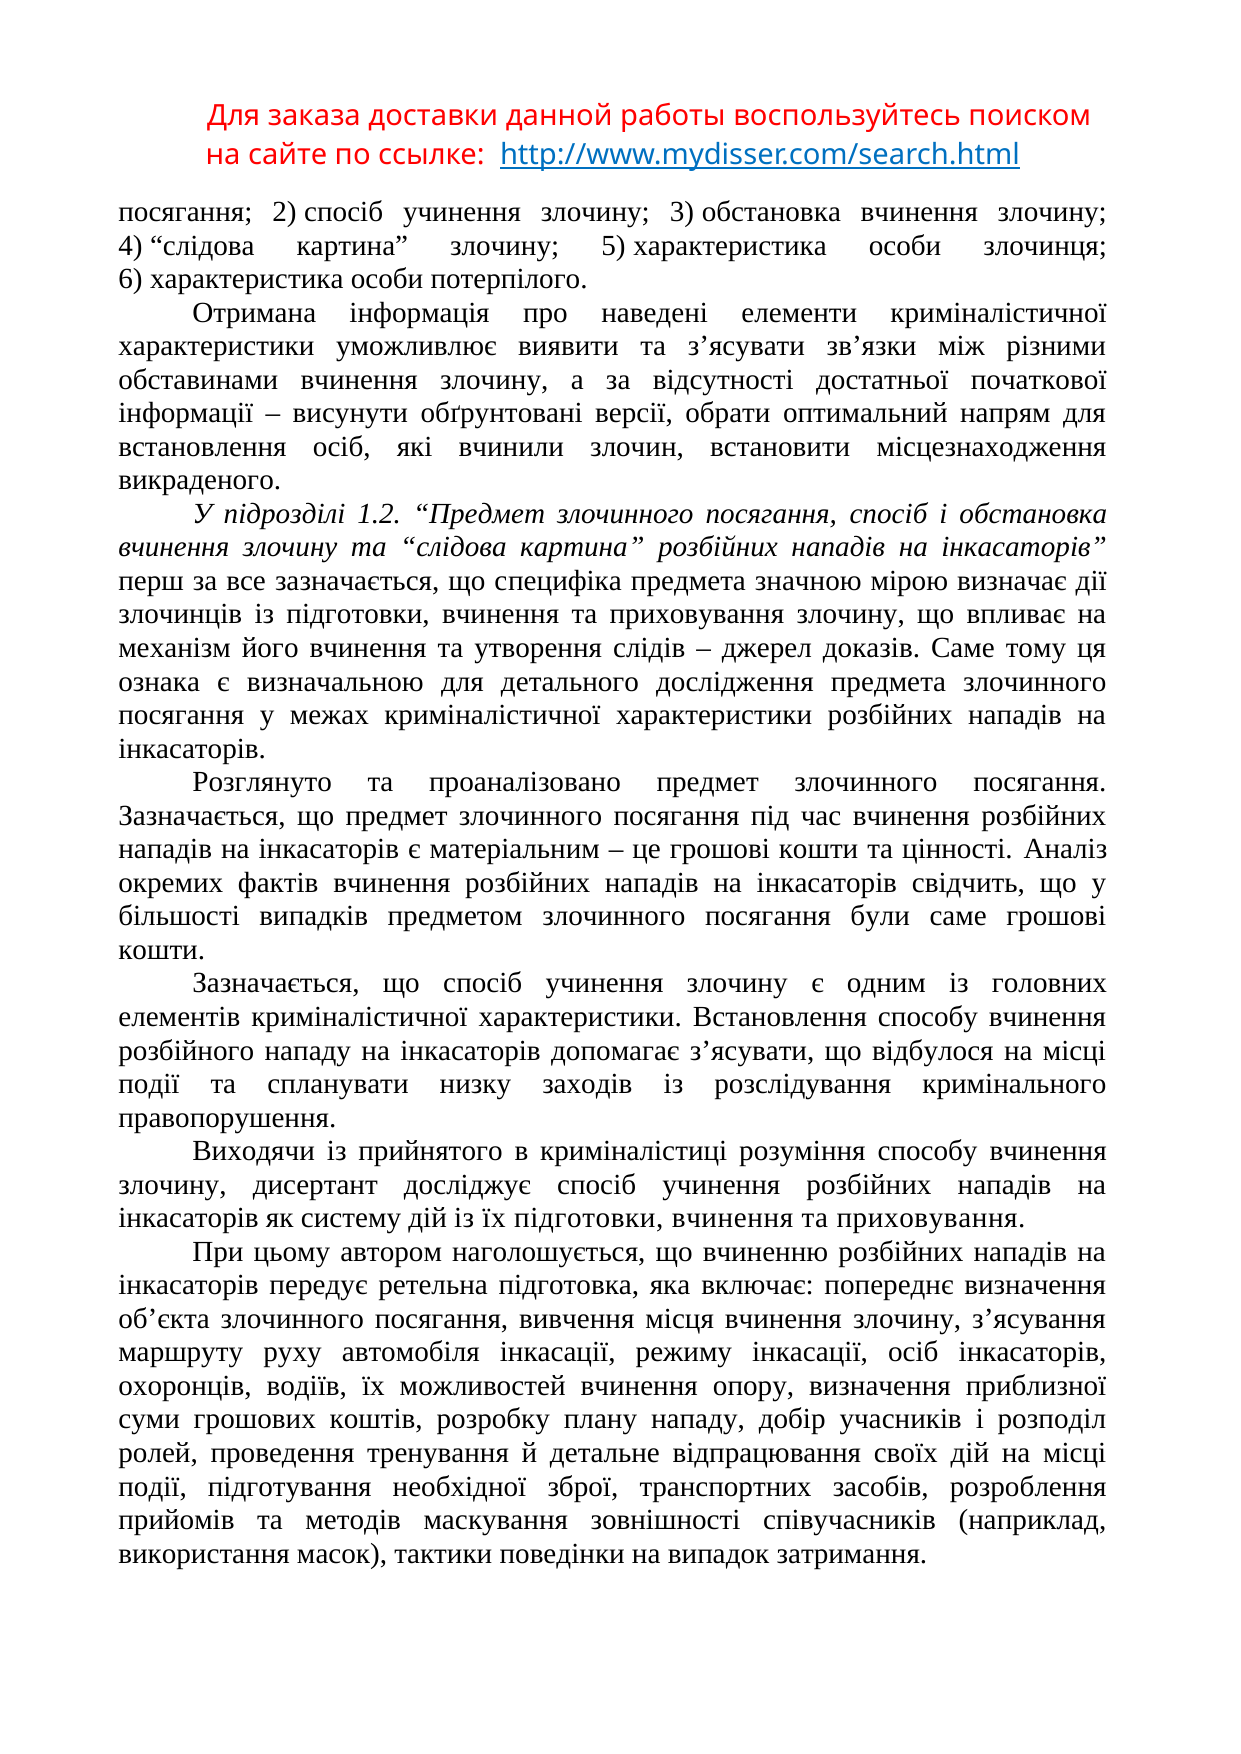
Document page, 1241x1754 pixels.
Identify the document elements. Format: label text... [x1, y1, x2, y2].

text При цьому автором наголошується, що вчиненню розбійних нападів на інкасаторів передує ретельна підготовка, яка включає: попереднє визначення об’єкта злочинного посягання, вивчення місця вчинення злочину, з’ясування маршруту руху автомобіля інкасації, режиму інкасації, осіб інкасаторів, охоронців, водіїв, їх можливостей вчинення опору, визначення приблизної суми грошових коштів, розробку плану нападу, добір учасників і розподіл ролей, проведення тренування й детальне відпрацювання своїх дій на місці події, підготування необхідної зброї, транспортних засобів, розроблення прийомів та методів маскування зовнішності співучасників (наприклад, використання масок), тактики поведінки на випадок затримання. [118, 1234, 1107, 1569]
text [118, 194, 1107, 295]
text Розглянуто та проаналізовано предмет злочинного посягання. Зазначається, що предмет злочинного посягання під час вчинення розбійних нападів на інкасаторів є матеріальним – це грошові кошти та цінності. Аналіз окремих фактів вчинення розбійних нападів на інкасаторів свідчить, що у більшості випадків предметом злочинного посягання були саме грошові кошти. [118, 764, 1107, 966]
text У підрозділі 1.2. “Предмет злочинного посягання, спосіб і обстановка вчинення злочину та “слідова картина” розбійних нападів на інкасаторів” перш за все зазначається, що специфіка предмета значною мірою визначає дії злочинців із підготовки, вчинення та приховування злочину, що впливає на механізм його вчинення та утворення слідів – джерел доказів. Саме тому ця ознака є визначальною для детального дослідження предмета злочинного посягання у межах криміналістичної характеристики розбійних нападів на інкасаторів. [118, 496, 1107, 764]
text Отримана інформація про наведені елементи криміналістичної характеристики уможливлює виявити та з’ясувати зв’язки між різними обставинами вчинення злочину, а за відсутності достатньої початкової інформації – висунути обґрунтовані версії, обрати оптимальний напрям для встановлення осіб, які вчинили злочин, встановити місцезнаходження викраденого. [118, 295, 1107, 496]
text Зазначається, що спосіб учинення злочину є одним із головних елементів криміналістичної характеристики. Встановлення способу вчинення розбійного нападу на інкасаторів допомагає з’ясувати, що відбулося на місці події та спланувати низку заходів із розслідування кримінального правопорушення. [118, 966, 1107, 1133]
text Виходячи із прийнятого в криміналістиці розуміння способу вчинення злочину, дисертант досліджує спосіб учинення розбійних нападів на інкасаторів як систему дій із їх підготовки, вчинення та приховування. [118, 1133, 1107, 1234]
